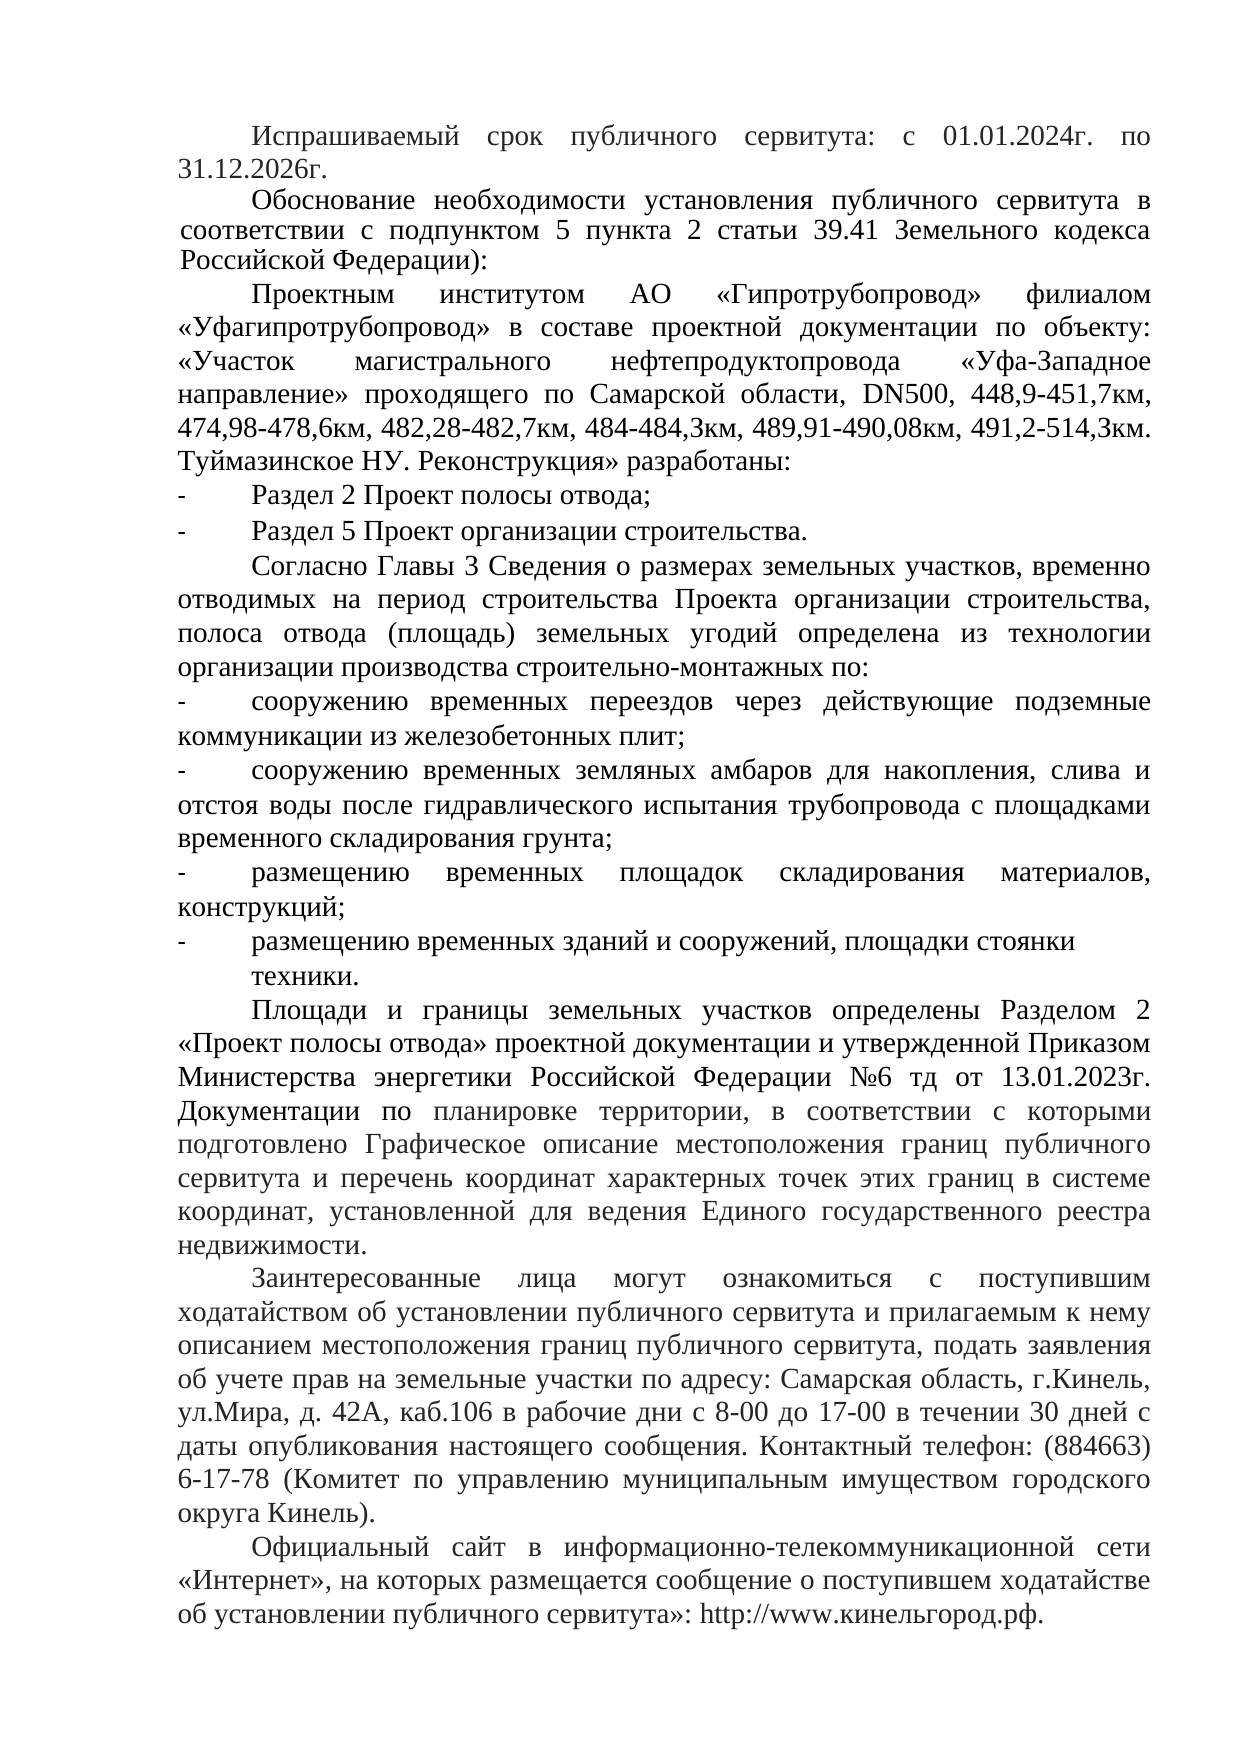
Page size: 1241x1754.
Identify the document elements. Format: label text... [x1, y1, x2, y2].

list Раздел 2 Проект полосы отвода; [177, 477, 1152, 512]
text Обоснование необходимости установления публичного сервитута в соответствии с подпунктом 5 пункта 2 статьи 39.41 Земельного кодекса Российской Федерации): [180, 185, 1152, 276]
list размещению временных зданий и сооружений, площадки стоянки [177, 923, 1152, 958]
text Заинтересованные лица могут ознакомиться с поступившим ходатайством об установлении публичного сервитута и прилагаемым к нему описанием местоположения границ публичного сервитута, подать заявления об учете прав на земельные участки по адресу: Самарская область, г.Кинель, ул.Мира, д. 42А, каб.106 в рабочие дни с 8-00 до 17-00 в течении 30 дней с даты опубликования настоящего сообщения. Контактный телефон: (884663) 6-17-78 (Комитет по управлению муниципальным имуществом городского округа Кинель). [177, 1260, 1152, 1529]
text Согласно Главы 3 Сведения о размерах земельных участков, временно отводимых на период строительства Проекта организации строительства, полоса отвода (площадь) земельных угодий определена из технологии организации производства строительно-монтажных по: [177, 548, 1152, 682]
text Официальный сайт в информационно-телекоммуникационной сети «Интернет», на которых размещается сообщение о поступившем ходатайстве об установлении публичного сервитута»: http://www.кинельгород.рф. [177, 1529, 1152, 1629]
text техники. [177, 958, 1152, 992]
text Площади и границы земельных участков определены Разделом 2 «Проект полосы отвода» проектной документации и утвержденной Приказом Министерства энергетики Российской Федерации №6 тд от 13.01.2023г. Документации по планировке территории, в соответствии с которыми подготовлено Графическое описание местоположения границ публичного сервитута и перечень координат характерных точек этих границ в системе координат, установленной для ведения Единого государственного реестра недвижимости. [177, 992, 1152, 1260]
list сооружению временных переездов через действующие подземные коммуникации из железобетонных плит; [177, 682, 1152, 751]
list размещению временных площадок складирования материалов, конструкций; [177, 854, 1152, 923]
list Раздел 5 Проект организации строительства. [177, 512, 1152, 548]
list сооружению временных земляных амбаров для накопления, слива и отстоя воды после гидравлического испытания трубопровода с площадками временного складирования грунта; [177, 751, 1152, 854]
text Проектным институтом АО «Гипротрубопровод» филиалом «Уфагипротрубопровод» в составе проектной документации по объекту: «Участок магистрального нефтепродуктопровода «Уфа-Западное направление» проходящего по Самарской области, DN500, 448,9-451,7км, 474,98-478,6км, 482,28-482,7км, 484-484,Зкм, 489,91-490,08км, 491,2-514,Зкм. Туймазинское НУ. Реконструкция» разработаны: [177, 276, 1152, 477]
text Испрашиваемый срок публичного сервитута: с 01.01.2024г. по 31.12.2026г. [177, 118, 1152, 185]
